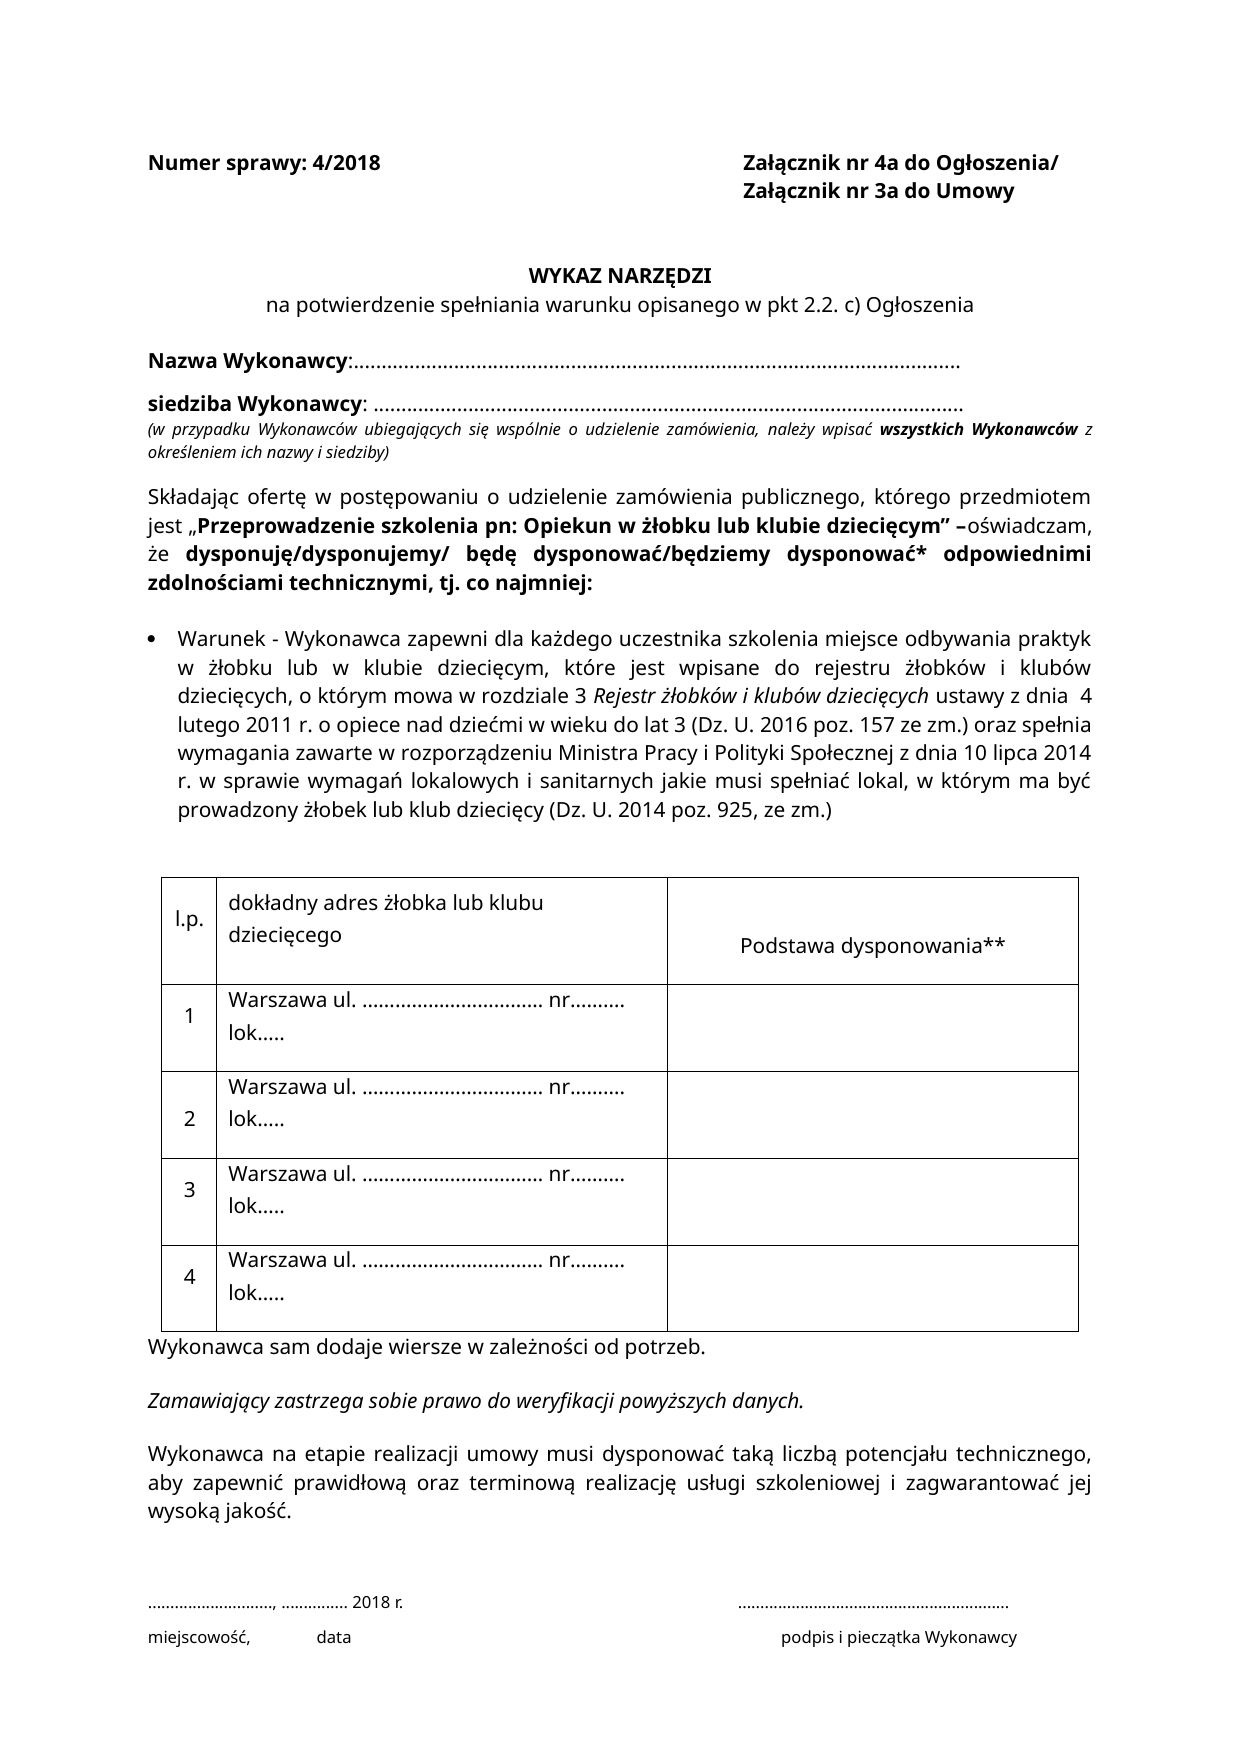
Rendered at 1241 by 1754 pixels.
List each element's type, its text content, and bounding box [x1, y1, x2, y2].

table_cell Warszawa ul. …………………………… nr………. lok….. [217, 1159, 667, 1244]
text Wykonawca sam dodaje wiersze w zależności od potrzeb. [148, 1332, 1093, 1361]
text miejscowość, data podpis i pieczątka Wykonawcy [148, 1626, 1093, 1649]
text ............................, ............... 2018 r. ............................................................. [148, 1591, 1093, 1614]
table_cell [668, 985, 1078, 1071]
table_header l.p. [162, 878, 216, 984]
table_cell [668, 1159, 1078, 1244]
text Wykonawca na etapie realizacji umowy musi dysponować taką liczbą potencjału technicznego, aby zapewnić prawidłową oraz terminową realizację usługi szkoleniowej i zagwarantować jej wysoką jakość. [148, 1439, 1093, 1524]
text siedziba Wykonawcy: .......................................................................................................... [148, 389, 1093, 418]
table_cell 2 [162, 1072, 216, 1158]
table_cell 1 [162, 985, 216, 1071]
table_cell Warszawa ul. …………………………… nr………. lok….. [217, 1246, 667, 1331]
text Numer sprawy: 4/2018 Załącznik nr 4a do Ogłoszenia/ [148, 148, 1093, 176]
list Warunek - Wykonawca zapewni dla każdego uczestnika szkolenia miejsce odbywania praktyk w żłobku lub w klubie dziecięcym, które jest wpisane do rejestru żłobków i klubów dziecięcych, o którym mowa w rozdziale 3 Rejestr żłobków i klubów dziecięcych ustawy z dnia 4 lutego 2011 r. o opiece nad dziećmi w wieku do lat 3 (Dz. U. 2016 poz. 157 ze zm.) oraz spełnia wymagania zawarte w rozporządzeniu Ministra Pracy i Polityki Społecznej z dnia 10 lipca 2014 r. w sprawie wymagań lokalowych i sanitarnych jakie musi spełniać lokal, w którym ma być prowadzony żłobek lub klub dziecięcy (Dz. U. 2014 poz. 925, ze zm.) [148, 624, 1093, 823]
table_cell 4 [162, 1246, 216, 1331]
table_cell Warszawa ul. …………………………… nr………. lok….. [217, 985, 667, 1071]
table_cell 3 [162, 1159, 216, 1244]
text WYKAZ NARZĘDZI [148, 261, 1093, 290]
table_header dokładny adres żłobka lub klubu dziecięcego [217, 878, 667, 984]
text Zamawiający zastrzega sobie prawo do weryfikacji powyższych danych. [148, 1386, 1093, 1414]
table_header Podstawa dysponowania** [668, 878, 1078, 984]
table_cell Warszawa ul. …………………………… nr………. lok….. [217, 1072, 667, 1158]
text Załącznik nr 3a do Umowy [148, 176, 1093, 204]
table_cell [668, 1246, 1078, 1331]
text Składając ofertę w postępowaniu o udzielenie zamówienia publicznego, którego przedmiotem jest „Przeprowadzenie szkolenia pn: Opiekun w żłobku lub klubie dziecięcym” –oświadczam, że dysponuję/dysponujemy/ będę dysponować/będziemy dysponować* odpowiednimi zdolnościami technicznymi, tj. co najmniej: [148, 482, 1093, 596]
text na potwierdzenie spełniania warunku opisanego w pkt 2.2. c) Ogłoszenia [148, 290, 1093, 318]
text Nazwa Wykonawcy:............................................................................................................. [148, 347, 1093, 375]
table_cell [668, 1072, 1078, 1158]
text (w przypadku Wykonawców ubiegających się wspólnie o udzielenie zamówienia, należy wpisać wszystkich Wykonawców z określeniem ich nazwy i siedziby) [148, 418, 1093, 463]
